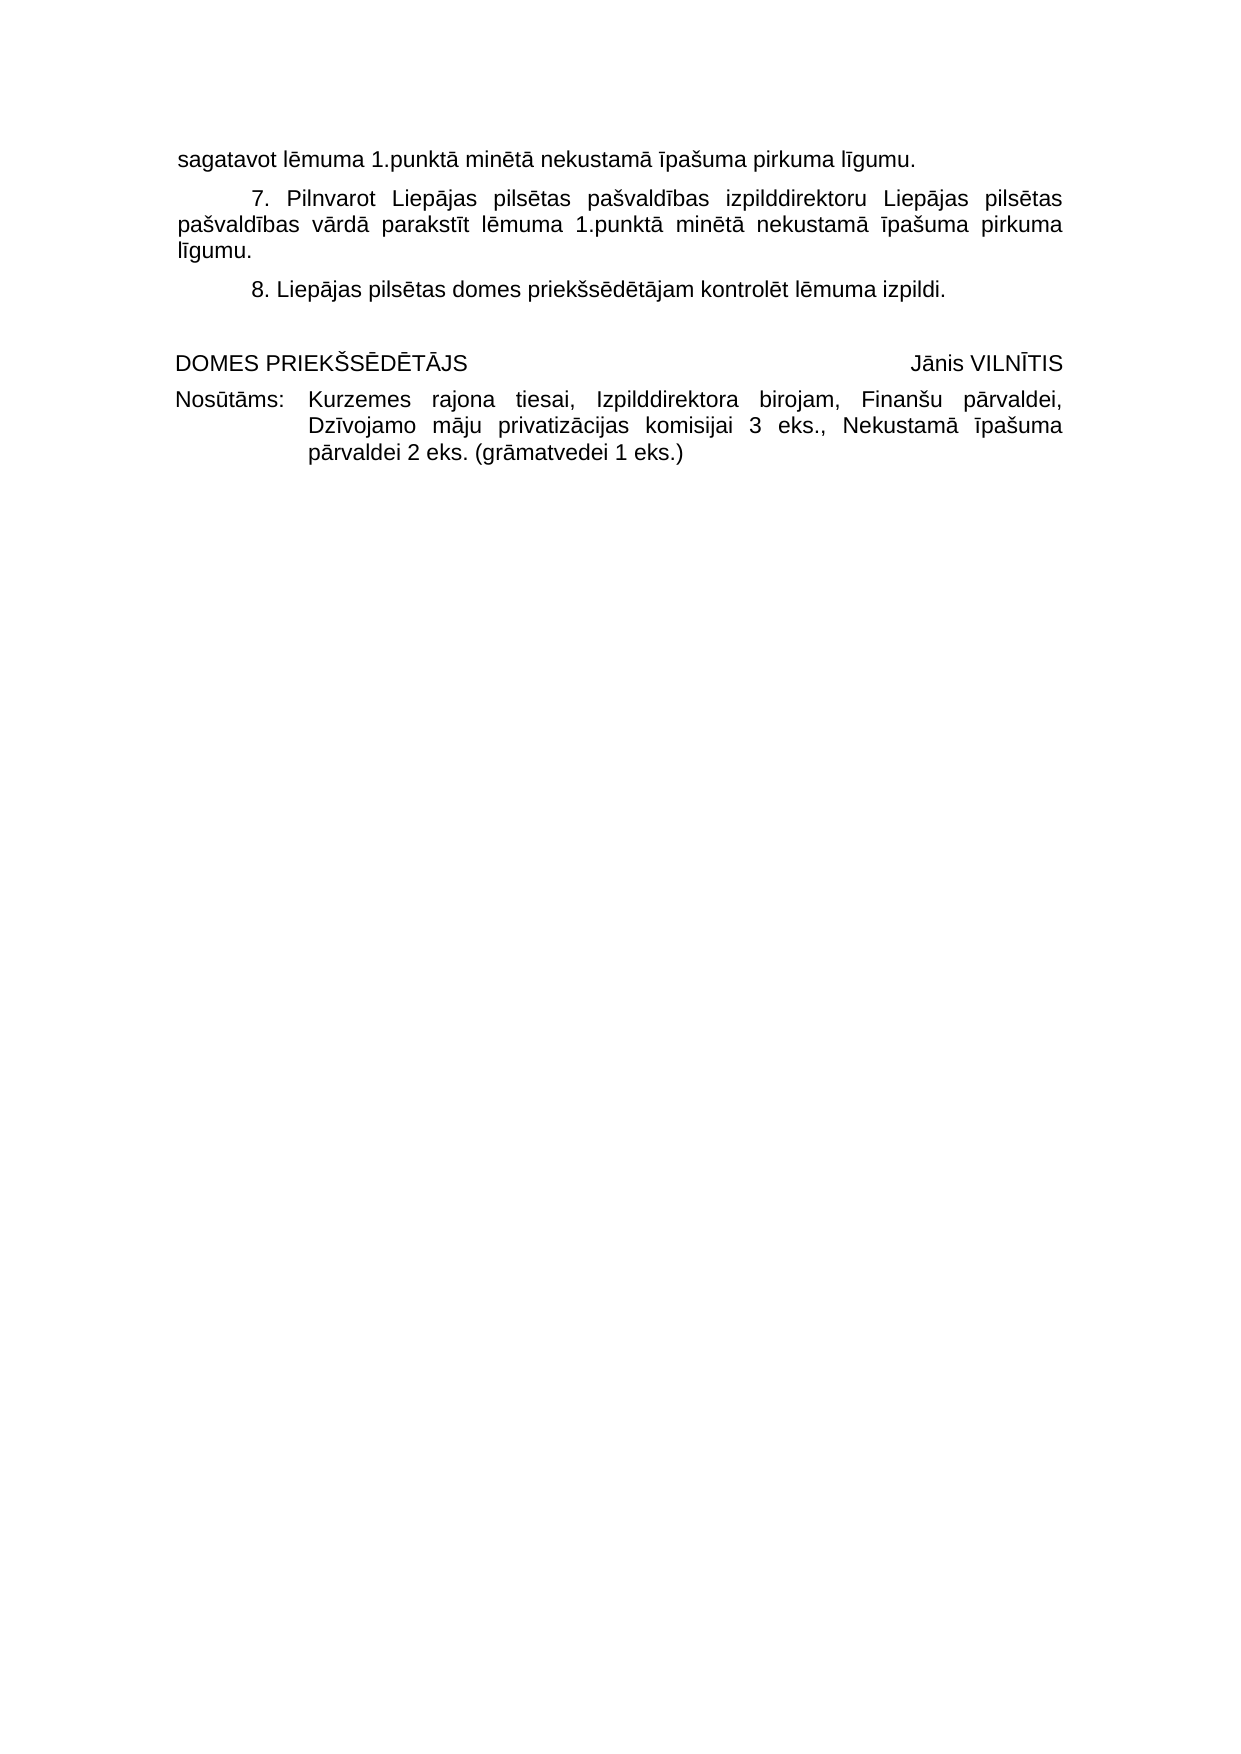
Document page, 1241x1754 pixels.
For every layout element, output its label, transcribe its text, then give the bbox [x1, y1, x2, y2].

table_header Jānis VILNĪTIS [765, 350, 1069, 386]
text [177, 146, 1063, 172]
text 7. Pilnvarot Liepājas pilsētas pašvaldības izpilddirektoru Liepājas pilsētas pašvaldības vārdā parakstīt lēmuma 1.punktā minētā nekustamā īpašuma pirkuma līgumu. [177, 184, 1063, 263]
table_cell Nosūtāms: [169, 386, 302, 465]
text 8. Liepājas pilsētas domes priekšsēdētājam kontrolēt lēmuma izpildi. [177, 276, 1063, 302]
table_header DOMES PRIEKŠSĒDĒTĀJS [169, 350, 765, 386]
table_cell Kurzemes rajona tiesai, Izpilddirektora birojam, Finanšu pārvaldei, Dzīvojamo māju privatizācijas komisijai 3 eks., Nekustamā īpašuma pārvaldei 2 eks. (grāmatvedei 1 eks.) [302, 386, 1069, 465]
